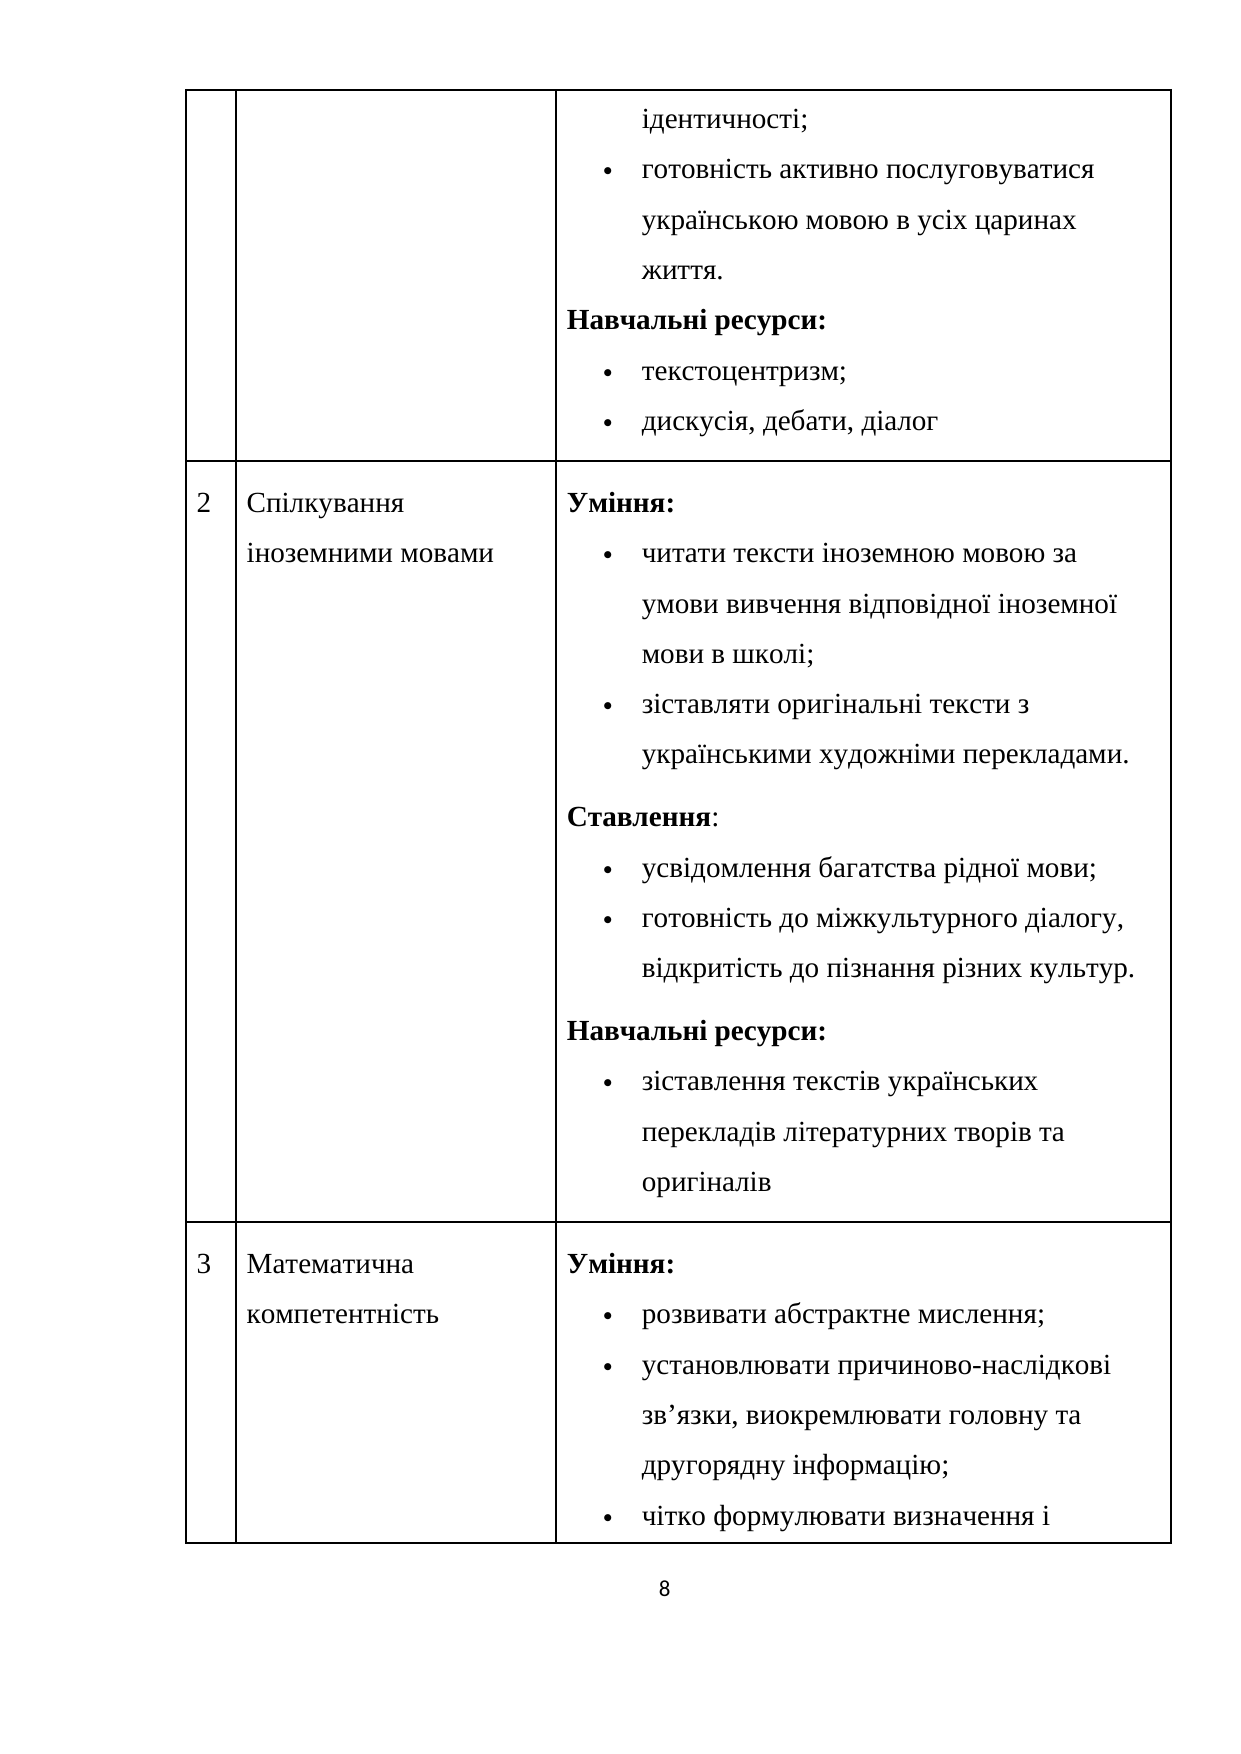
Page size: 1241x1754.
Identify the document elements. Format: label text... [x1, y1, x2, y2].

table_cell 3 [187, 1223, 235, 1542]
table_cell 1 [187, 91, 235, 460]
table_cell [557, 1223, 1170, 1542]
table_cell Уміння: читати тексти іноземною мовою за умови вивчення відповідної іноземної мови в школі; зіставляти оригінальні тексти з українськими художніми перекладами. Ставлення: усвідомлення багатства рідної мови; готовність до міжкультурного діалогу, відкритість до пізнання різних культур. Навчальні ресурси: зіставлення текстів українських перекладів літературних творів та оригіналів [557, 462, 1170, 1221]
table_cell 2 [187, 462, 235, 1221]
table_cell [237, 1223, 555, 1542]
table_cell Спілкування іноземними мовами [237, 462, 555, 1221]
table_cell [557, 91, 1170, 460]
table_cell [237, 91, 555, 460]
